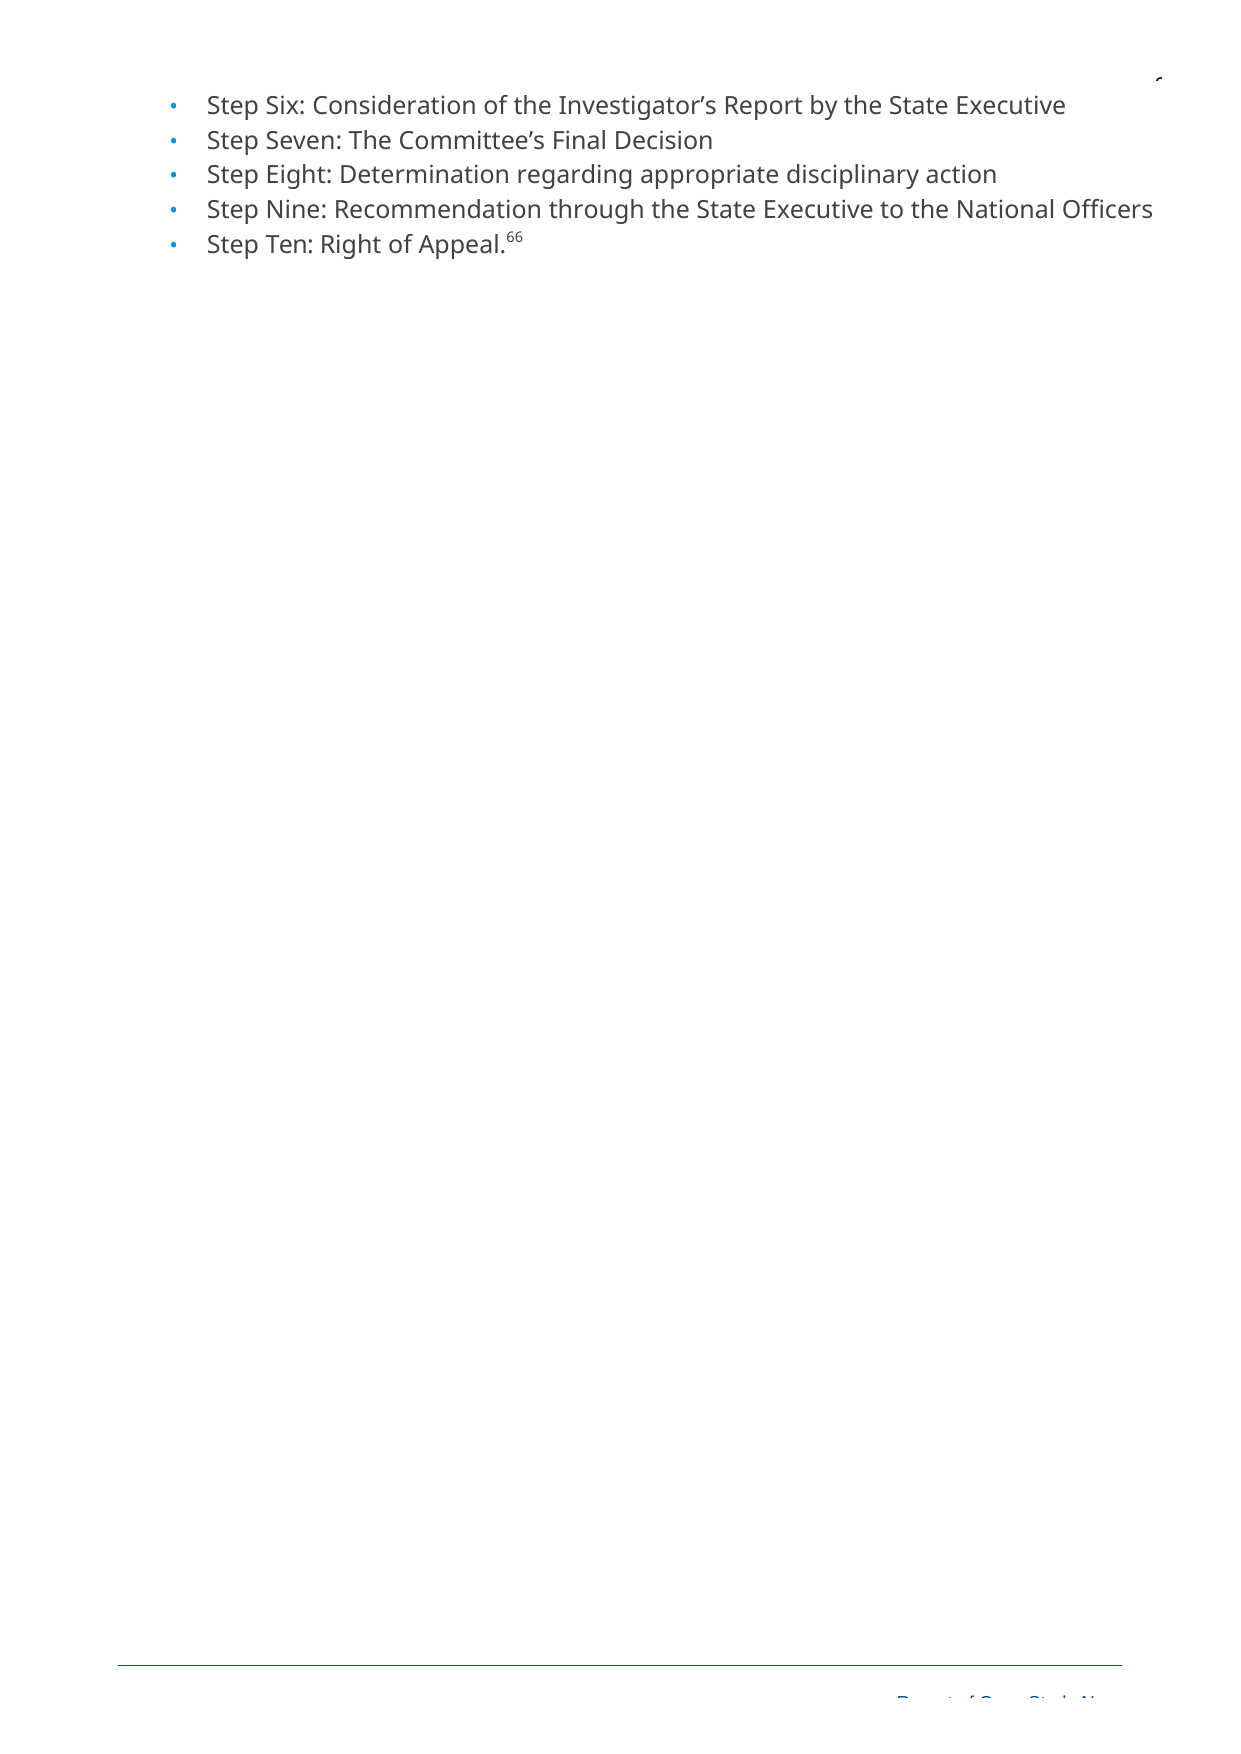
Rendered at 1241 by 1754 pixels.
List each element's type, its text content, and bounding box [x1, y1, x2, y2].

list Step Seven: The Committee’s Final Decision [169, 122, 1178, 156]
list Step Eight: Determination regarding appropriate disciplinary action [169, 157, 1178, 191]
list Step Nine: Recommendation through the State Executive to the National Officers [169, 192, 1178, 226]
list Step Six: Consideration of the Investigator’s Report by the State Executive [169, 87, 1178, 122]
list Step Ten: Right of Appeal.66 [169, 227, 1178, 261]
